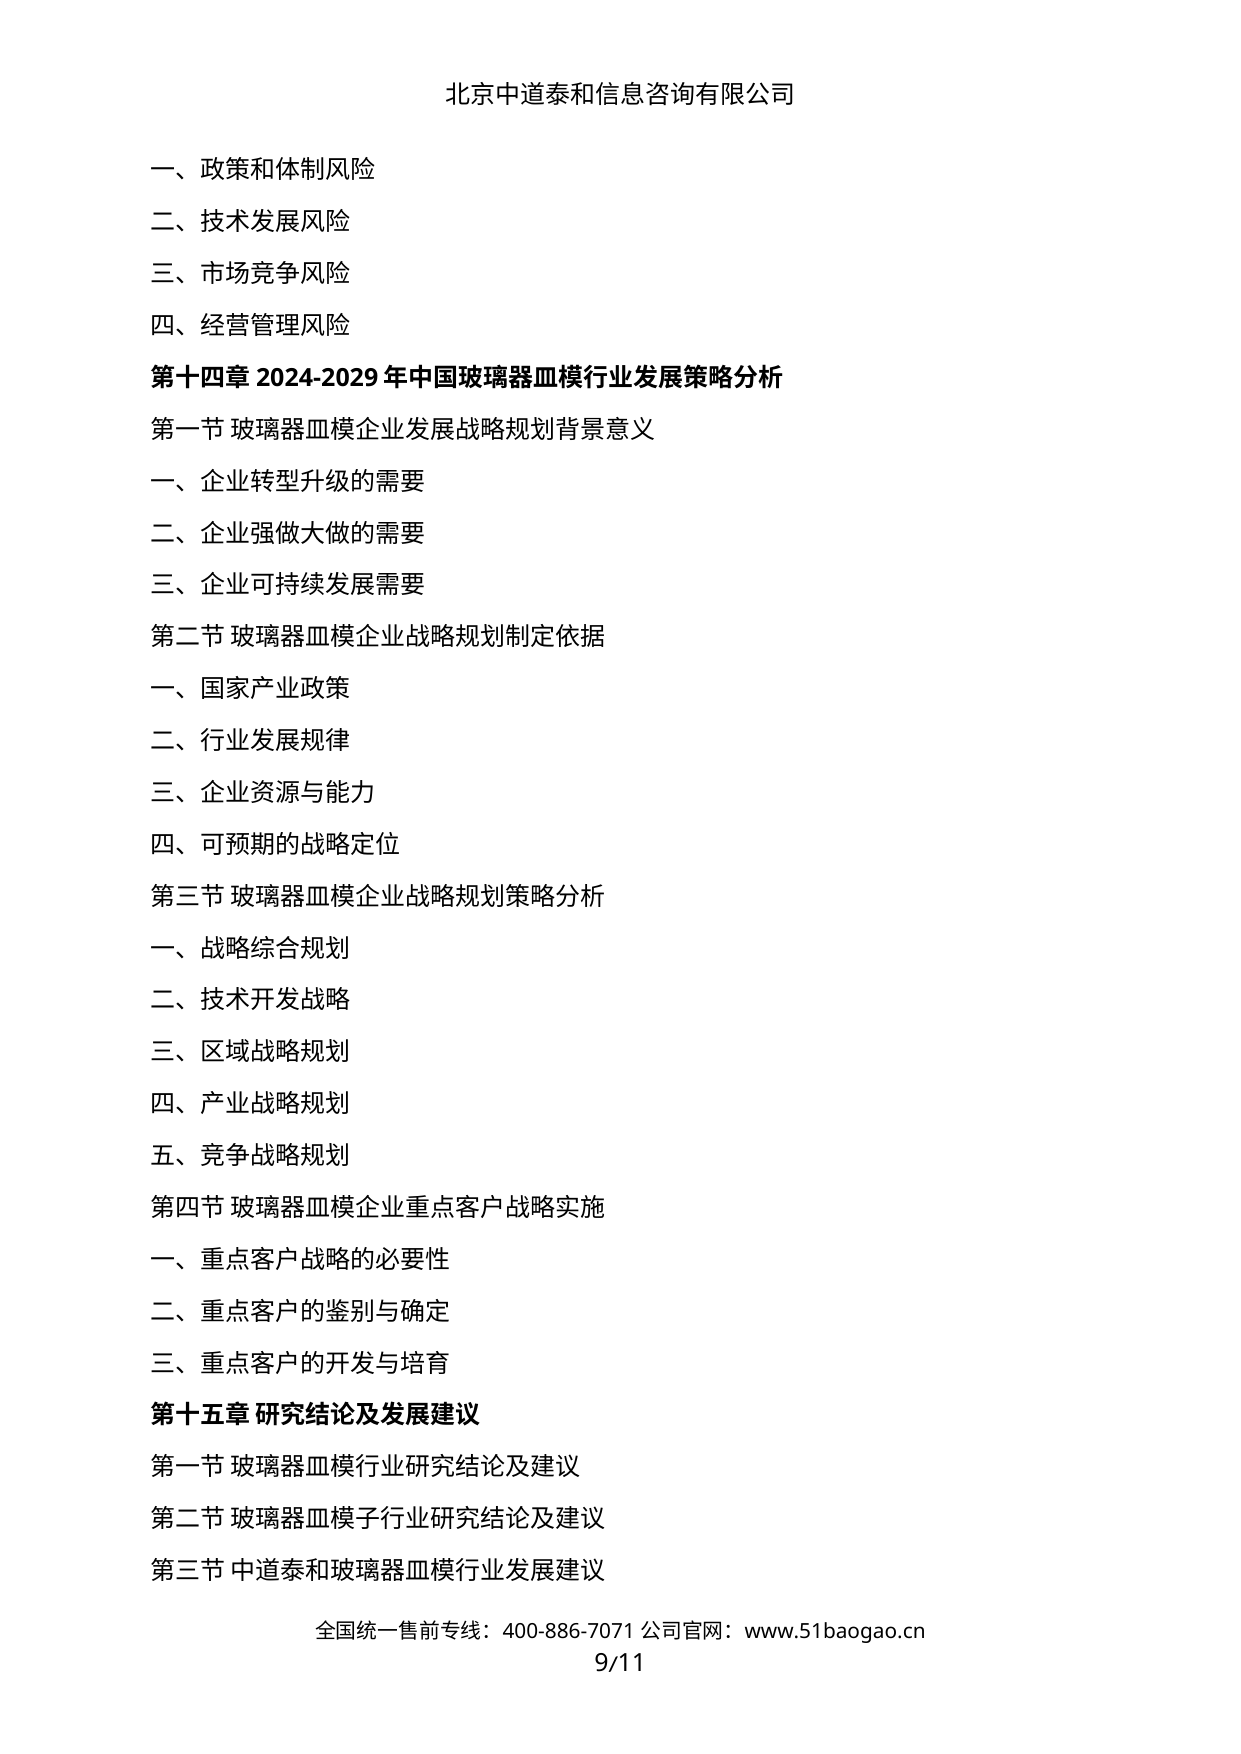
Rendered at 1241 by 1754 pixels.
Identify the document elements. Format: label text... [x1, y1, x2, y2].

text 第十四章 2024-2029年中国玻璃器皿模行业发展策略分析 [150, 357, 1090, 394]
text 一、政策和体制风险 [150, 150, 1090, 186]
text 第三节 中道泰和玻璃器皿模行业发展建议 [150, 1551, 1090, 1587]
text 二、重点客户的鉴别与确定 [150, 1291, 1090, 1327]
text 二、技术开发战略 [150, 980, 1090, 1016]
text 一、企业转型升级的需要 [150, 461, 1090, 497]
text 三、区域战略规划 [150, 1032, 1090, 1068]
text 二、企业强做大做的需要 [150, 513, 1090, 549]
text 五、竞争战略规划 [150, 1136, 1090, 1172]
text 第一节 玻璃器皿模行业研究结论及建议 [150, 1447, 1090, 1483]
text 一、国家产业政策 [150, 669, 1090, 705]
text 四、产业战略规划 [150, 1084, 1090, 1120]
text 一、战略综合规划 [150, 928, 1090, 964]
text 第二节 玻璃器皿模企业战略规划制定依据 [150, 617, 1090, 653]
text 第三节 玻璃器皿模企业战略规划策略分析 [150, 876, 1090, 912]
text 三、企业可持续发展需要 [150, 565, 1090, 601]
text 四、经营管理风险 [150, 306, 1090, 342]
text 三、重点客户的开发与培育 [150, 1343, 1090, 1379]
text 一、重点客户战略的必要性 [150, 1239, 1090, 1276]
text 四、可预期的战略定位 [150, 824, 1090, 861]
text 二、技术发展风险 [150, 202, 1090, 238]
text 二、行业发展规律 [150, 721, 1090, 757]
text 第一节 玻璃器皿模企业发展战略规划背景意义 [150, 409, 1090, 446]
text 第二节 玻璃器皿模子行业研究结论及建议 [150, 1499, 1090, 1535]
text 三、市场竞争风险 [150, 254, 1090, 290]
text 第四节 玻璃器皿模企业重点客户战略实施 [150, 1187, 1090, 1224]
text 三、企业资源与能力 [150, 772, 1090, 809]
text 第十五章 研究结论及发展建议 [150, 1395, 1090, 1431]
